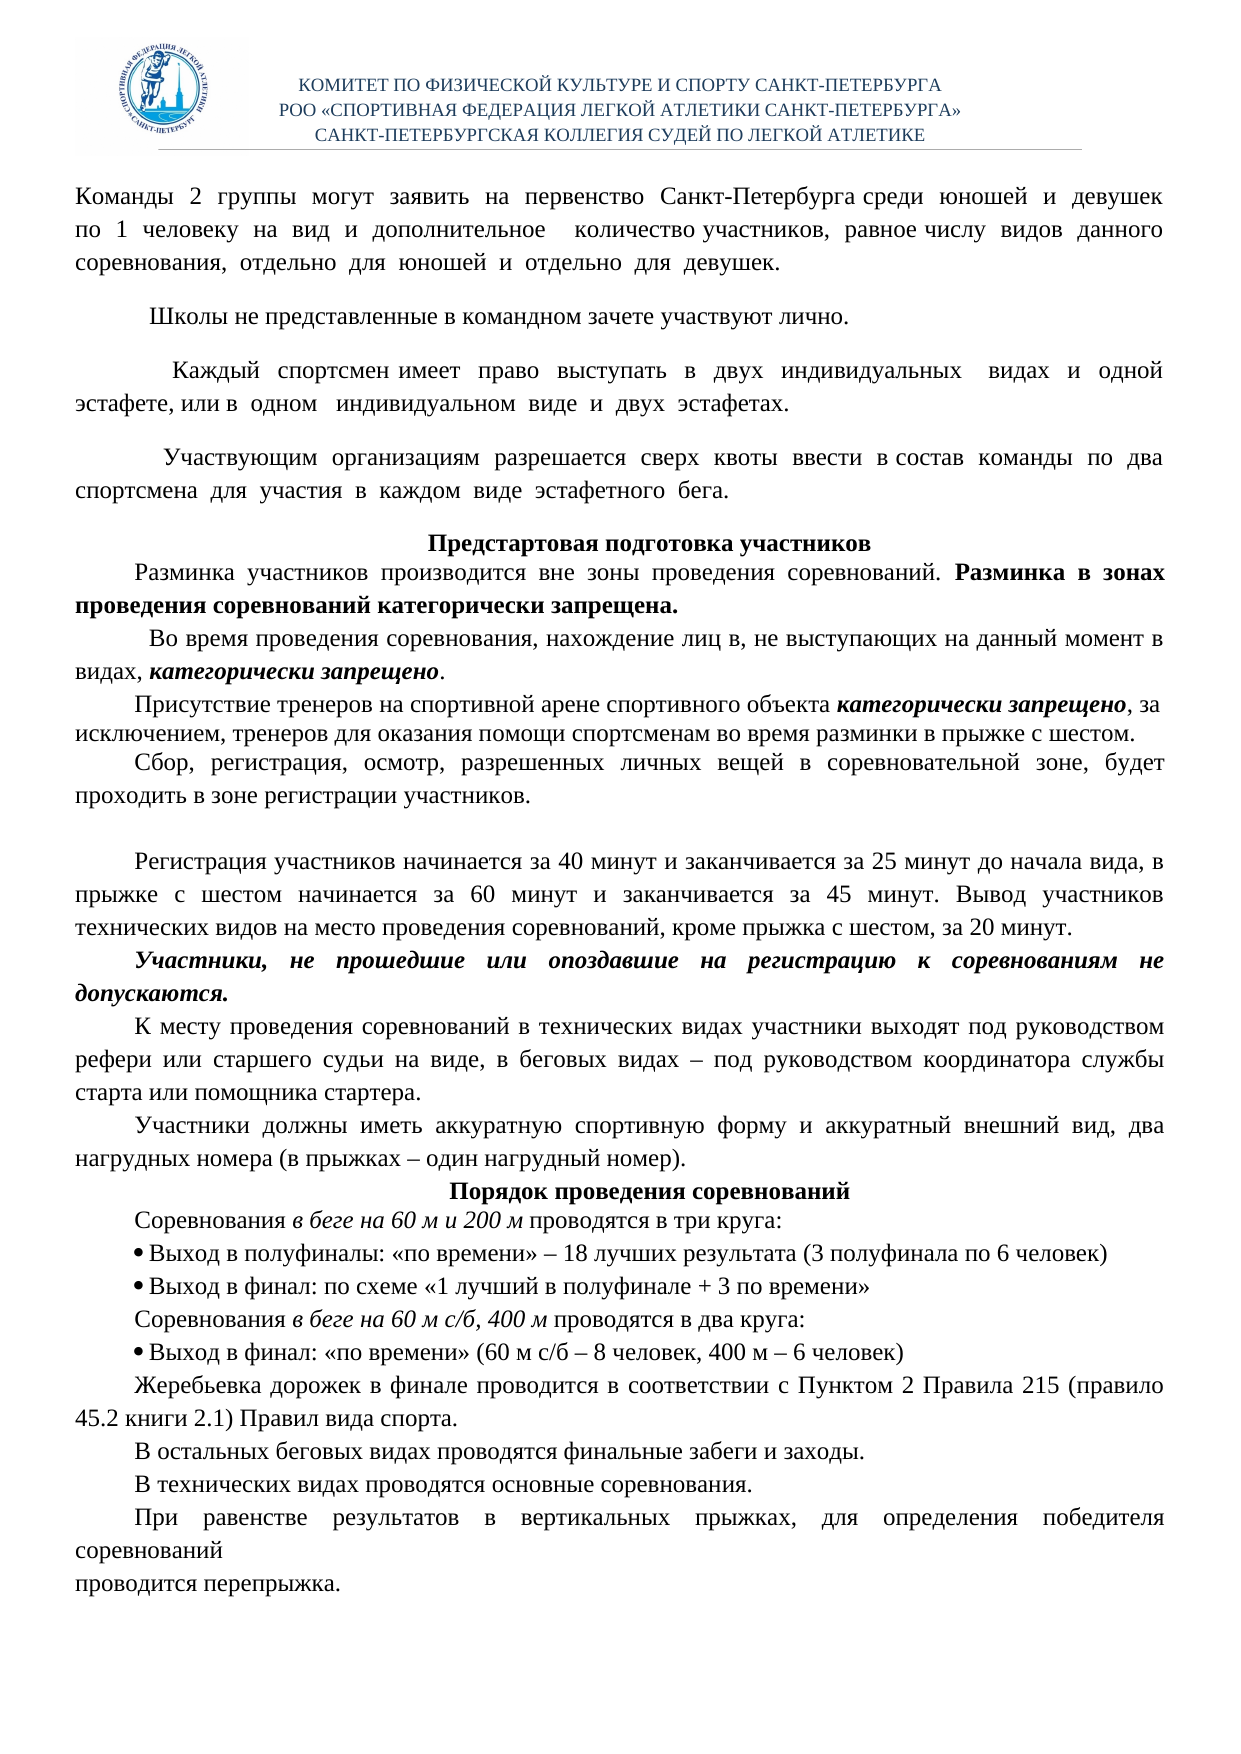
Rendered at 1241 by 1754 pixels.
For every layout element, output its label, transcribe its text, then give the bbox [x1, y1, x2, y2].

text Участники, не прошедшие или опоздавшие на регистрацию к соревнованиям не допускаются. [75, 945, 1165, 1007]
text Присутствие тренеров на спортивной арене спортивного объекта категорически запрещено, за исключением, тренеров для оказания помощи спортсменам во время разминки в прыжке с шестом. [75, 689, 1165, 747]
list Выход в финал: «по времени» (60 м с/б – 8 человек, 400 м – 6 человек) [75, 1337, 1165, 1366]
text В технических видах проводятся основные соревнования. [75, 1469, 1165, 1498]
text Порядок проведения соревнований [75, 1176, 1165, 1205]
text Соревнования в беге на 60 м и 200 м проводятся в три круга: [75, 1205, 1165, 1234]
text Школы не представленные в командном зачете участвуют лично. [75, 301, 1165, 330]
text Команды 2 группы могут заявить на первенство Санкт-Петербурга среди юношей и девушек по 1 человеку на вид и дополнительное количество участников, равное числу видов данного соревнования, отдельно для юношей и отдельно для девушек. [75, 181, 1165, 276]
text Участвующим организациям разрешается сверх квоты ввести в состав команды по два спортсмена для участия в каждом виде эстафетного бега. [75, 442, 1165, 503]
list Выход в полуфиналы: «по времени» – 18 лучших результата (3 полуфинала по 6 человек) [75, 1238, 1165, 1267]
text Жеребьевка дорожек в финале проводится в соответствии с Пунктом 2 Правила 215 (правило 45.2 книги 2.1) Правил вида спорта. [75, 1370, 1165, 1432]
text Каждый спортсмен имеет право выступать в двух индивидуальных видах и одной эстафете, или в одном индивидуальном виде и двух эстафетах. [75, 355, 1165, 417]
text К месту проведения соревнований в технических видах участники выходят под руководством рефери или старшего судьи на виде, в беговых видах – под руководством координатора службы старта или помощника стартера. [75, 1011, 1165, 1106]
text Предстартовая подготовка участников [75, 528, 1165, 557]
text Во время проведения соревнования, нахождение лиц в, не выступающих на данный момент в видах, категорически запрещено. [75, 623, 1165, 685]
text Участники должны иметь аккуратную спортивную форму и аккуратный внешний вид, два нагрудных номера (в прыжках – один нагрудный номер). [75, 1110, 1165, 1172]
text проводится перепрыжка. [75, 1568, 1165, 1597]
text Разминка участников производится вне зоны проведения соревнований. Разминка в зонах проведения соревнований категорически запрещена. [75, 557, 1165, 619]
text Регистрация участников начинается за 40 минут и заканчивается за 25 минут до начала вида, в прыжке с шестом начинается за 60 минут и заканчивается за 45 минут. Вывод участников технических видов на место проведения соревнований, кроме прыжка с шестом, за 20 минут. [75, 846, 1165, 941]
text В остальных беговых видах проводятся финальные забеги и заходы. [75, 1436, 1165, 1465]
text Сбор, регистрация, осмотр, разрешенных личных вещей в соревновательной зоне, будет проходить в зоне регистрации участников. [75, 747, 1165, 809]
list Выход в финал: по схеме «1 лучший в полуфинале + 3 по времени» [75, 1271, 1165, 1300]
picture [75, 37, 249, 156]
text Соревнования в беге на 60 м с/б, 400 м проводятся в два круга: [75, 1304, 1165, 1333]
text При равенстве результатов в вертикальных прыжках, для определения победителя соревнований [75, 1502, 1165, 1564]
